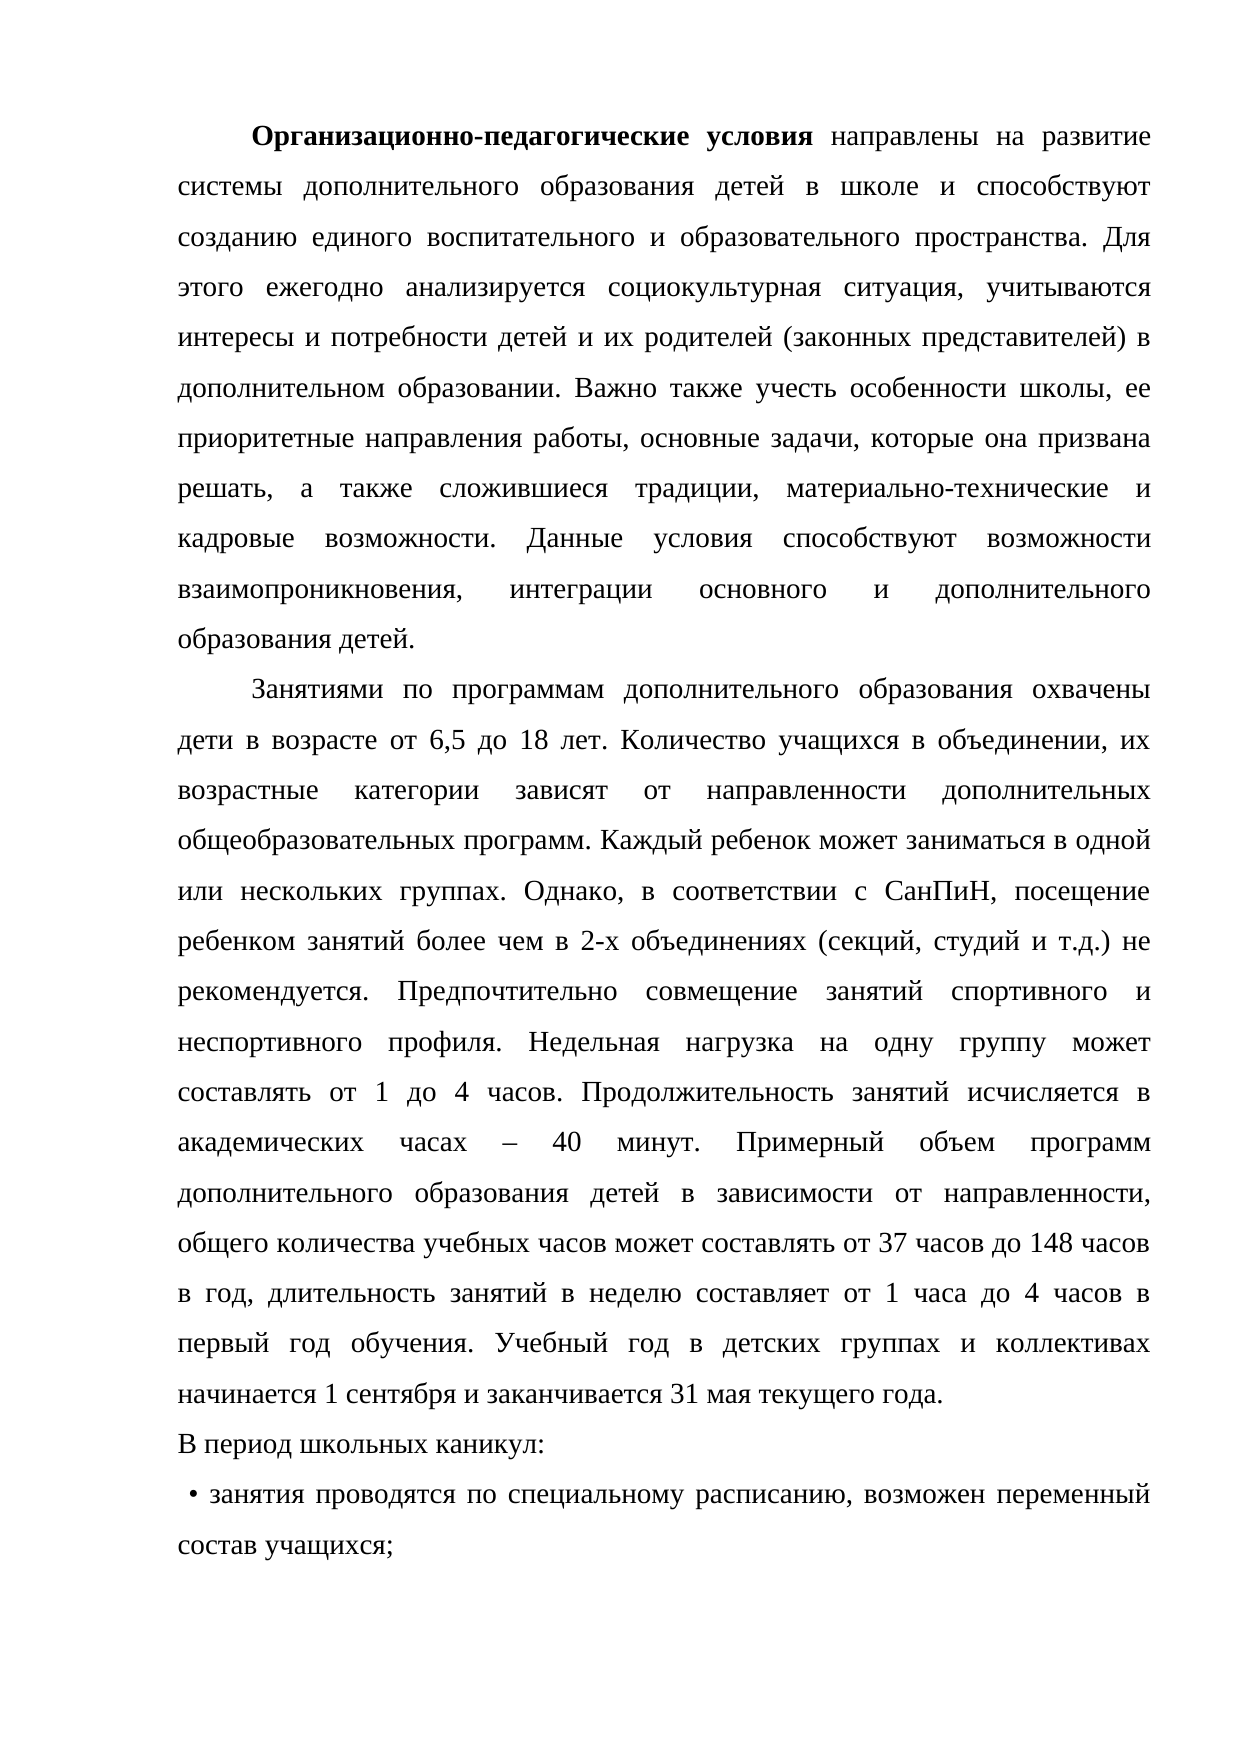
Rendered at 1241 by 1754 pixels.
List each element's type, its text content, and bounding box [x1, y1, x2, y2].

text В период школьных каникул: [177, 1426, 1152, 1460]
text Занятиями по программам дополнительного образования охвачены дети в возрасте от 6,5 до 18 лет. Количество учащихся в объединении, их возрастные категории зависят от направленности дополнительных общеобразовательных программ. Каждый ребенок может заниматься в одной или нескольких группах. Однако, в соответствии с СанПиН, посещение ребенком занятий более чем в 2-х объединениях (секций, студий и т.д.) не рекомендуется. Предпочтительно совмещение занятий спортивного и неспортивного профиля. Недельная нагрузка на одну группу может составлять от 1 до 4 часов. Продолжительность занятий исчисляется в академических часах – 40 минут. Примерный объем программ дополнительного образования детей в зависимости от направленности, общего количества учебных часов может составлять от 37 часов до 148 часов в год, длительность занятий в неделю составляет от 1 часа до 4 часов в первый год обучения. Учебный год в детских группах и коллективах начинается 1 сентября и заканчивается 31 мая текущего года. [177, 672, 1152, 1409]
text Организационно-педагогические условия направлены на развитие системы дополнительного образования детей в школе и способствуют созданию единого воспитательного и образовательного пространства. Для этого ежегодно анализируется социокультурная ситуация, учитываются интересы и потребности детей и их родителей (законных представителей) в дополнительном образовании. Важно также учесть особенности школы, ее приоритетные направления работы, основные задачи, которые она призвана решать, а также сложившиеся традиции, материально-технические и кадровые возможности. Данные условия способствуют возможности взаимопроникновения, интеграции основного и дополнительного образования детей. [177, 118, 1152, 655]
text • занятия проводятся по специальному расписанию, возможен переменный состав учащихся; [177, 1477, 1152, 1560]
